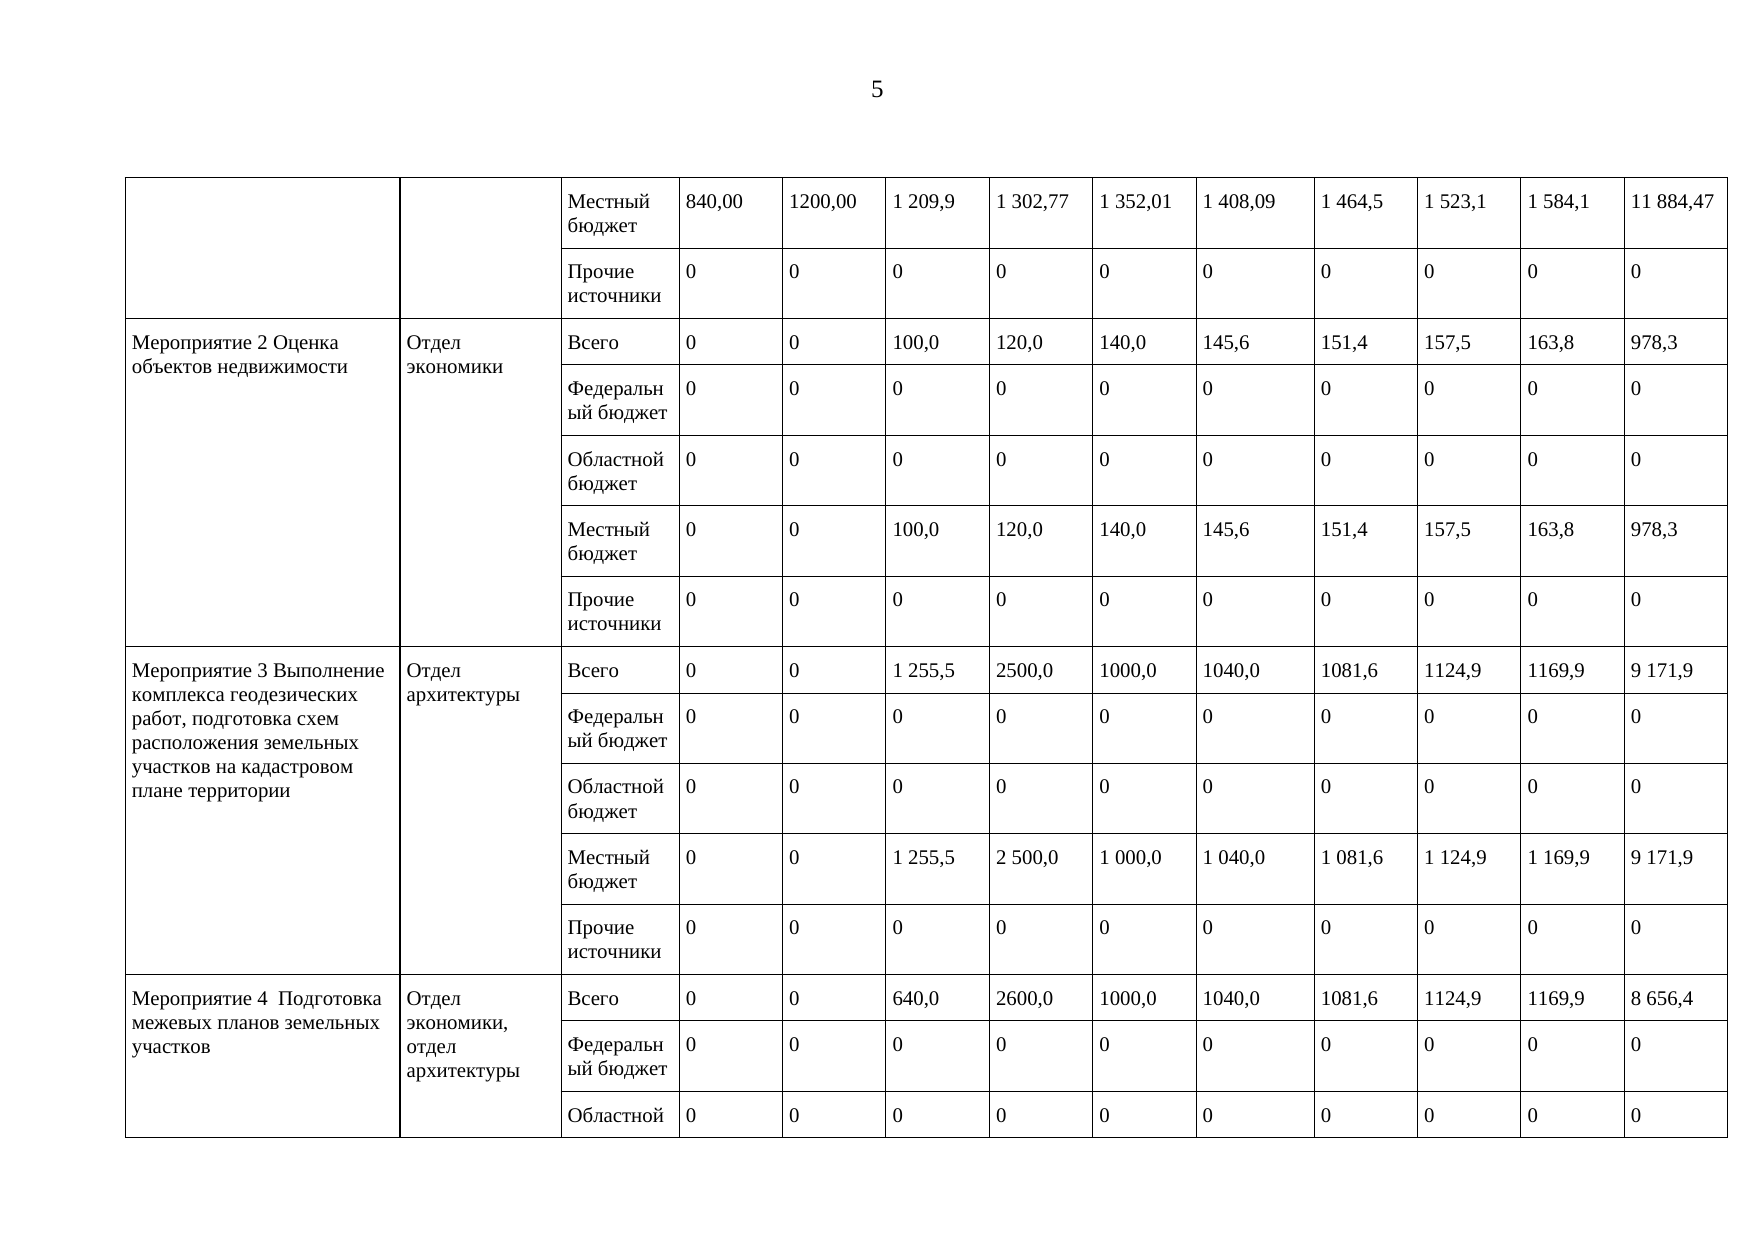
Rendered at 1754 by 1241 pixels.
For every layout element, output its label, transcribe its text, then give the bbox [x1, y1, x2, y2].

table_cell 0 [680, 1021, 782, 1091]
table_cell 0 [680, 834, 782, 904]
table_cell 0 [680, 577, 782, 646]
table_cell Мероприятие 2 Оценка объектов недвижимости [126, 319, 399, 646]
table_cell 0 [680, 365, 782, 435]
table_cell 1040,0 [1197, 975, 1314, 1020]
table_cell 0 [1521, 249, 1624, 318]
table_cell 0 [783, 764, 885, 833]
table_cell 0 [1521, 577, 1624, 646]
table_cell 0 [1197, 249, 1314, 318]
table_cell 151,4 [1315, 506, 1417, 576]
table_cell 0 [1418, 365, 1520, 435]
table_cell 0 [1418, 436, 1520, 505]
table_cell 1 584,1 [1521, 178, 1624, 248]
table_cell 0 [1418, 694, 1520, 763]
table_cell 0 [1625, 577, 1727, 646]
table_cell 0 [1197, 764, 1314, 833]
table_cell 1 302,77 [990, 178, 1092, 248]
table_cell 0 [990, 694, 1092, 763]
table_cell 0 [1197, 1021, 1314, 1091]
table_cell 120,0 [990, 506, 1092, 576]
table_cell 0 [680, 1092, 782, 1137]
table_cell 1000,0 [1093, 975, 1196, 1020]
table_cell 0 [1418, 1092, 1520, 1137]
table_cell 157,5 [1418, 506, 1520, 576]
table_cell 2 500,0 [990, 834, 1092, 904]
table_cell 1 000,0 [1093, 834, 1196, 904]
table_cell 0 [680, 905, 782, 974]
table_cell 0 [1093, 1021, 1196, 1091]
table_cell 0 [1418, 1021, 1520, 1091]
table_cell 0 [1093, 365, 1196, 435]
table_cell 0 [783, 319, 885, 364]
table_cell 100,0 [886, 506, 989, 576]
table_cell 0 [886, 577, 989, 646]
table_cell 1081,6 [1315, 647, 1417, 692]
table_cell 0 [1521, 764, 1624, 833]
table_cell 0 [1625, 1021, 1727, 1091]
table_cell 2500,0 [990, 647, 1092, 692]
table_cell 0 [1315, 1092, 1417, 1137]
table_cell 0 [1625, 694, 1727, 763]
table_cell Федеральный бюджет [562, 694, 679, 763]
table_cell 100,0 [886, 319, 989, 364]
table_cell 0 [990, 1021, 1092, 1091]
table_cell 0 [1197, 1092, 1314, 1137]
table_cell 0 [680, 436, 782, 505]
table_cell 1 464,5 [1315, 178, 1417, 248]
table_cell 0 [783, 905, 885, 974]
table_cell 151,4 [1315, 319, 1417, 364]
table_cell 0 [783, 506, 885, 576]
table_cell 0 [1418, 249, 1520, 318]
table_cell 1040,0 [1197, 647, 1314, 692]
table_cell Областной бюджет [562, 436, 679, 505]
table_cell 0 [886, 905, 989, 974]
table_cell 1 255,5 [886, 834, 989, 904]
table_cell 0 [1418, 905, 1520, 974]
table_cell 978,3 [1625, 319, 1727, 364]
table_cell 1 040,0 [1197, 834, 1314, 904]
table_cell 0 [783, 694, 885, 763]
table_cell 0 [1418, 764, 1520, 833]
table_cell Федеральный бюджет [562, 1021, 679, 1091]
table_cell Всего [562, 975, 679, 1020]
table_cell 0 [680, 319, 782, 364]
table_cell 0 [1093, 905, 1196, 974]
table_cell Отдел архитектуры [401, 647, 561, 974]
table_cell 0 [990, 1092, 1092, 1137]
table_cell 0 [1625, 764, 1727, 833]
table_cell 0 [1521, 365, 1624, 435]
table_cell Прочие источники [562, 905, 679, 974]
table_cell 0 [1625, 249, 1727, 318]
table_cell 0 [1521, 1092, 1624, 1137]
table_cell 0 [1315, 249, 1417, 318]
table_cell 140,0 [1093, 506, 1196, 576]
table_cell Отдел экономики [401, 319, 561, 646]
table_cell 0 [1521, 694, 1624, 763]
table_cell 0 [990, 577, 1092, 646]
table_cell 0 [886, 1092, 989, 1137]
table_cell 0 [886, 249, 989, 318]
table_cell 1 408,09 [1197, 178, 1314, 248]
table_cell 0 [1315, 577, 1417, 646]
table_cell 0 [680, 506, 782, 576]
table_cell 0 [1093, 1092, 1196, 1137]
table_cell 0 [1093, 577, 1196, 646]
table_cell 163,8 [1521, 319, 1624, 364]
table_cell Всего [562, 647, 679, 692]
table_cell 0 [1625, 1092, 1727, 1137]
table_cell 1 255,5 [886, 647, 989, 692]
table_cell 0 [1521, 436, 1624, 505]
table_cell 0 [886, 365, 989, 435]
table_cell 0 [1521, 1021, 1624, 1091]
table_cell 0 [1093, 694, 1196, 763]
table_cell 145,6 [1197, 319, 1314, 364]
table_cell 157,5 [1418, 319, 1520, 364]
table_cell 145,6 [1197, 506, 1314, 576]
table_cell 0 [990, 764, 1092, 833]
table_cell 0 [783, 1021, 885, 1091]
table_cell 0 [1315, 764, 1417, 833]
table_cell 0 [783, 436, 885, 505]
table_cell 0 [1625, 365, 1727, 435]
table_cell 0 [783, 577, 885, 646]
table_cell 0 [1315, 365, 1417, 435]
table_cell Местный бюджет [562, 178, 679, 248]
table_cell 1124,9 [1418, 647, 1520, 692]
table_cell 0 [1197, 365, 1314, 435]
table_cell 140,0 [1093, 319, 1196, 364]
table_cell 1081,6 [1315, 975, 1417, 1020]
table_cell 0 [1315, 1021, 1417, 1091]
table_cell 0 [990, 436, 1092, 505]
table_cell 0 [680, 249, 782, 318]
table_cell 0 [1197, 905, 1314, 974]
table_cell Местный бюджет [562, 506, 679, 576]
table_cell 0 [783, 1092, 885, 1137]
table_cell 1169,9 [1521, 647, 1624, 692]
table_cell Областной бюджет [562, 1092, 679, 1137]
table_cell 2600,0 [990, 975, 1092, 1020]
table_cell Прочие источники [562, 249, 679, 318]
table_cell 11 884,47 [1625, 178, 1727, 248]
table_cell 8 656,4 [1625, 975, 1727, 1020]
table_cell 0 [783, 647, 885, 692]
table_cell 9 171,9 [1625, 647, 1727, 692]
table_cell 0 [1093, 249, 1196, 318]
table_cell Всего [562, 319, 679, 364]
table_cell 1 169,9 [1521, 834, 1624, 904]
table_cell 1169,9 [1521, 975, 1624, 1020]
table_cell 0 [886, 1021, 989, 1091]
table_cell 1 523,1 [1418, 178, 1520, 248]
table_cell 0 [990, 249, 1092, 318]
table_cell Отдел экономики, отдел архитектуры [401, 975, 561, 1137]
table_cell 0 [1625, 905, 1727, 974]
table_cell 0 [680, 647, 782, 692]
table_cell 0 [1197, 436, 1314, 505]
table_cell 640,0 [886, 975, 989, 1020]
table_cell 0 [1315, 436, 1417, 505]
table_cell 0 [1093, 436, 1196, 505]
table_cell 1124,9 [1418, 975, 1520, 1020]
table_cell Федеральный бюджет [562, 365, 679, 435]
table_cell 0 [1197, 577, 1314, 646]
table_cell 1000,0 [1093, 647, 1196, 692]
table_cell 978,3 [1625, 506, 1727, 576]
table_cell 0 [680, 764, 782, 833]
table_cell 1200,00 [783, 178, 885, 248]
table_cell 0 [680, 694, 782, 763]
table_cell 0 [1197, 694, 1314, 763]
table_cell 1 081,6 [1315, 834, 1417, 904]
table_cell Мероприятие 3 Выполнение комплекса геодезических работ, подготовка схем расположения земельных участков на кадастровом плане территории [126, 647, 399, 974]
table_cell 1 124,9 [1418, 834, 1520, 904]
table_cell Местный бюджет [562, 834, 679, 904]
table_cell 0 [886, 764, 989, 833]
table_cell 0 [680, 975, 782, 1020]
table_cell 0 [783, 365, 885, 435]
table_cell 0 [1315, 905, 1417, 974]
table_cell 9 171,9 [1625, 834, 1727, 904]
table_cell Мероприятие 4 Подготовка межевых планов земельных участков [126, 975, 399, 1137]
table_cell 0 [1418, 577, 1520, 646]
table_cell 0 [1093, 764, 1196, 833]
table_cell 0 [1315, 694, 1417, 763]
table_cell 163,8 [1521, 506, 1624, 576]
table_cell 0 [783, 834, 885, 904]
table_cell 0 [990, 905, 1092, 974]
table_cell Прочие источники [562, 577, 679, 646]
table_cell 0 [1625, 436, 1727, 505]
table_cell 0 [990, 365, 1092, 435]
table_cell Областной бюджет [562, 764, 679, 833]
table_cell 1 209,9 [886, 178, 989, 248]
table_cell 840,00 [680, 178, 782, 248]
table_cell 0 [783, 975, 885, 1020]
table_cell 120,0 [990, 319, 1092, 364]
table_cell 0 [783, 249, 885, 318]
table_cell 0 [886, 436, 989, 505]
table_cell 1 352,01 [1093, 178, 1196, 248]
table_cell 0 [886, 694, 989, 763]
table_cell 0 [1521, 905, 1624, 974]
